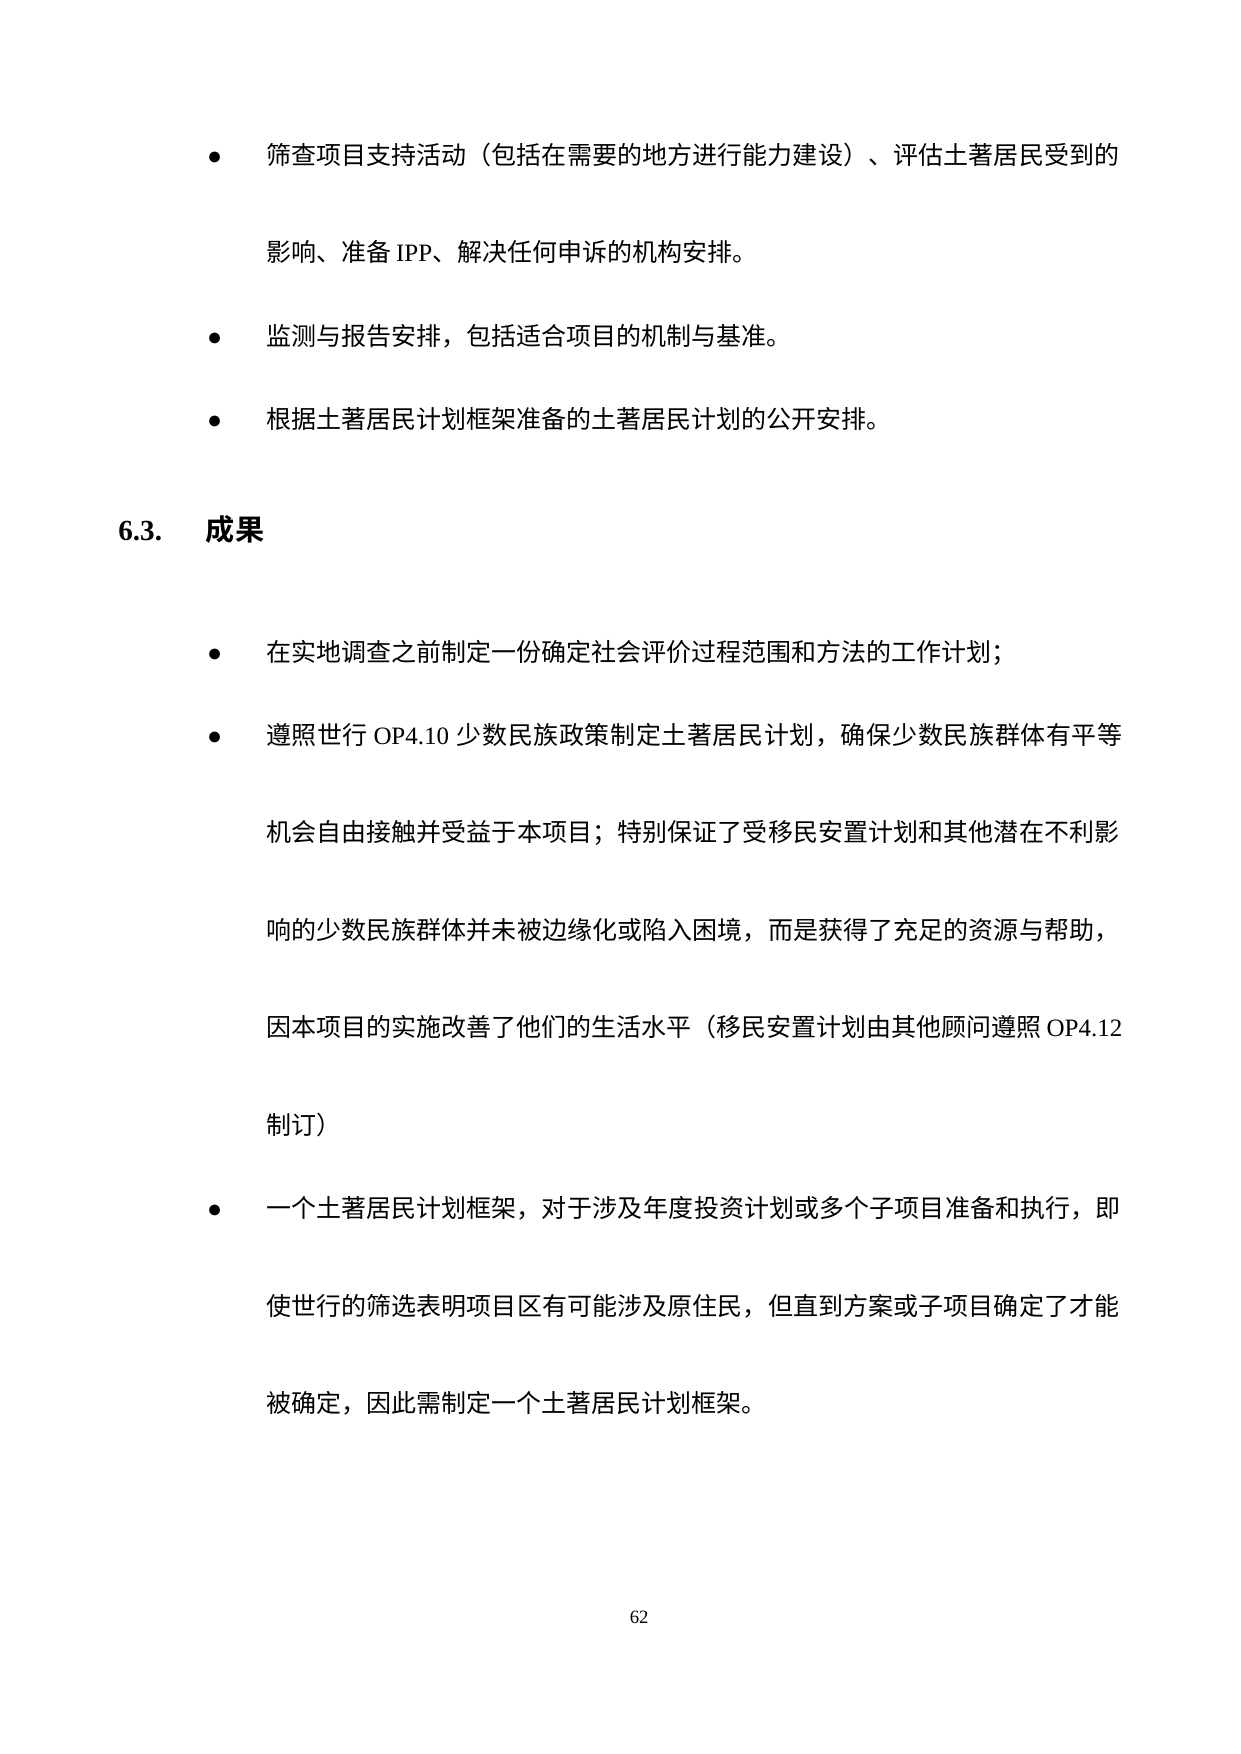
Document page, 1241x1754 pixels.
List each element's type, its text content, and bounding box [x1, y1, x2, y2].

subtitle 6.3. 成果 [118, 495, 1122, 560]
text ● 筛查项目支持活动（包括在需要的地方进行能力建设）、评估土著居民受到的影响、准备IPP、解决任何申诉的机构安排。 [207, 121, 1122, 283]
text ● 遵照世行OP4.10 少数民族政策制定土著居民计划，确保少数民族群体有平等机会自由接触并受益于本项目；特别保证了受移民安置计划和其他潜在不利影响的少数民族群体并未被边缘化或陷入困境，而是获得了充足的资源与帮助，因本项目的实施改善了他们的生活水平（移民安置计划由其他顾问遵照OP4.12制订） [207, 701, 1122, 1156]
text ● 在实地调查之前制定一份确定社会评价过程范围和方法的工作计划； [207, 618, 1122, 683]
text ● 监测与报告安排，包括适合项目的机制与基准。 [207, 302, 1122, 367]
text ● 一个土著居民计划框架，对于涉及年度投资计划或多个子项目准备和执行，即使世行的筛选表明项目区有可能涉及原住民，但直到方案或子项目确定了才能被确定，因此需制定一个土著居民计划框架。 [207, 1174, 1122, 1434]
text ● 根据土著居民计划框架准备的土著居民计划的公开安排。 [207, 385, 1122, 450]
